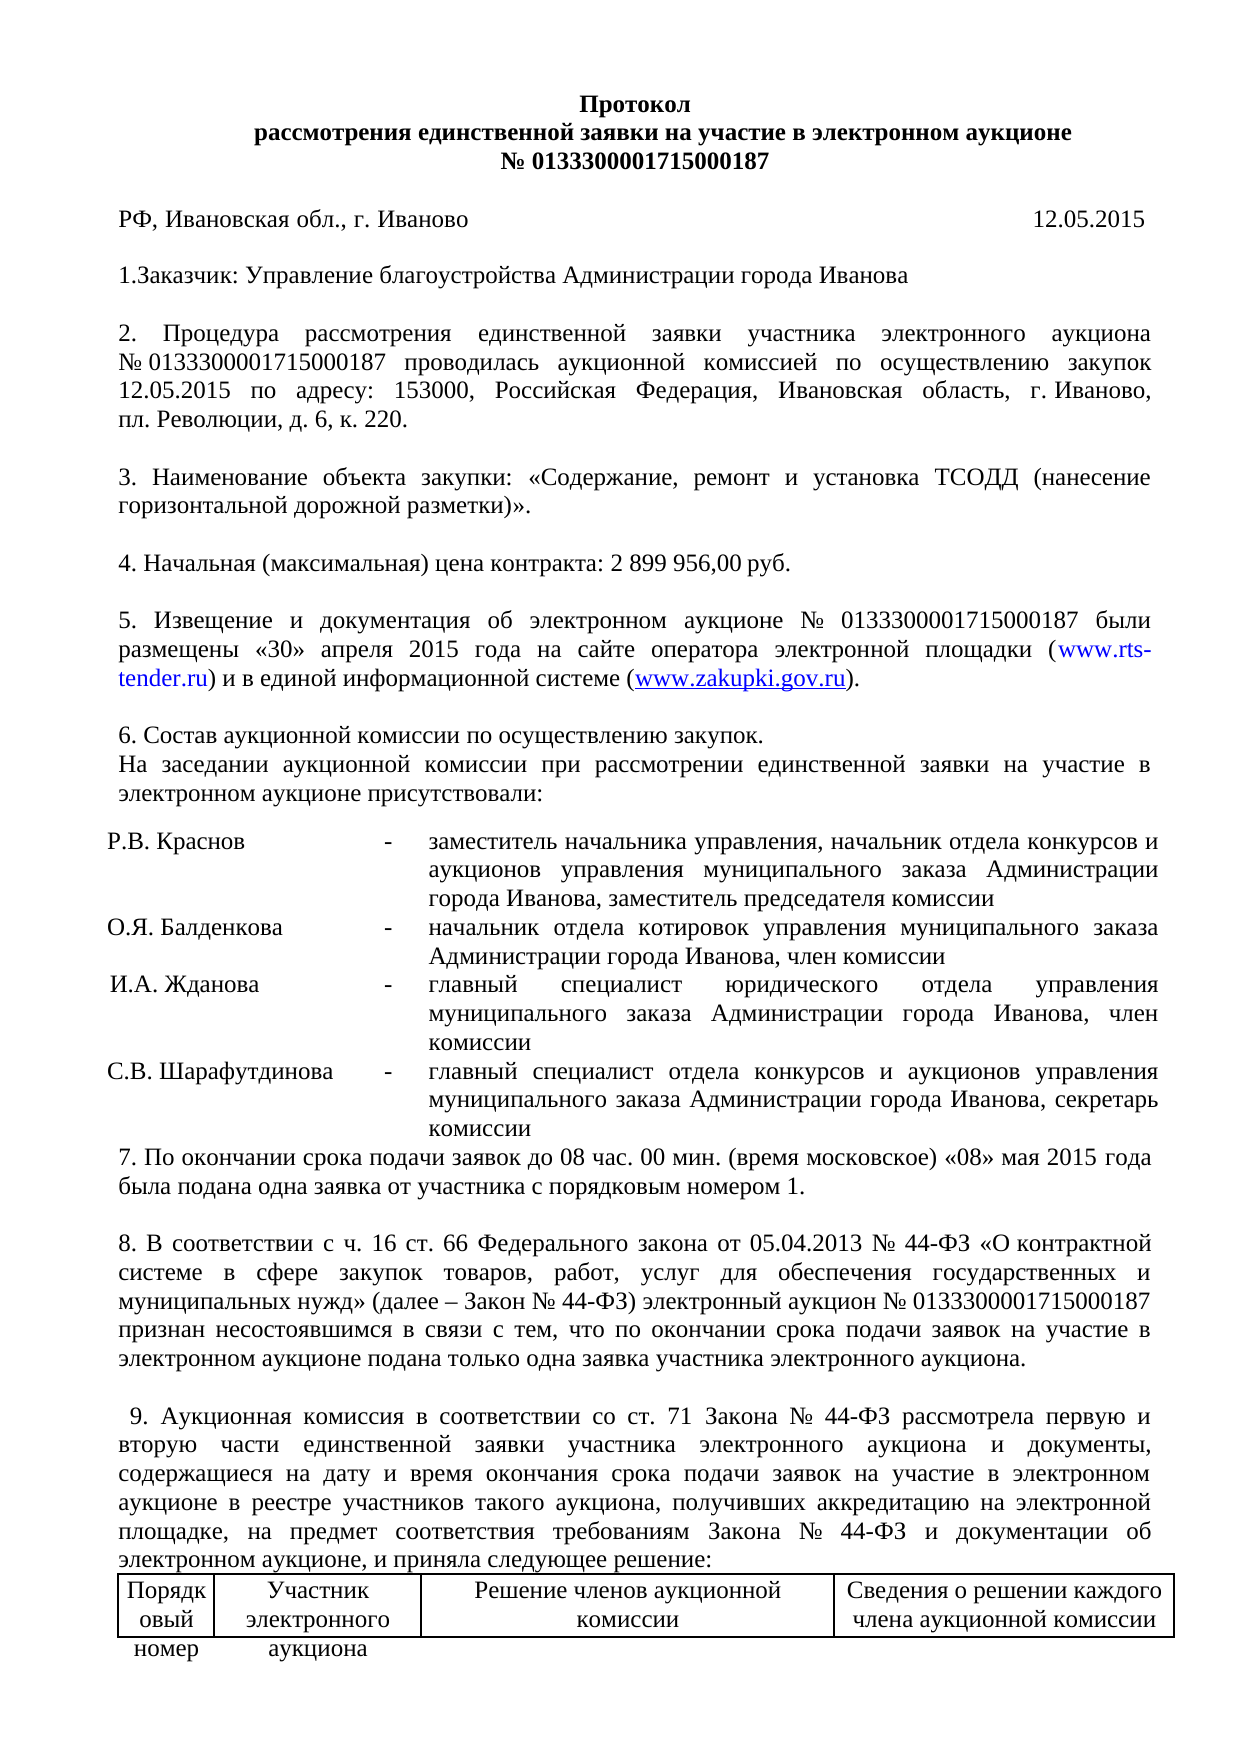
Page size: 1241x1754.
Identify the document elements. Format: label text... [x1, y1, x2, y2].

table_header заместитель начальника управления, начальник отдела конкурсов и аукционов управления муниципального заказа Администрации города Иванова, заместитель председателя комиссии [417, 826, 1170, 912]
table_header Порядковый номер заявки участника электронного аукциона [119, 1575, 213, 1636]
table_cell начальник отдела котировок управления муниципального заказа Администрации города Иванова, член комиссии главный специалист юридического отдела управления муниципального заказа Администрации города Иванова, член комиссии главный специалист отдела конкурсов и аукционов управления муниципального заказа Администрации города Иванова, секретарь комиссии [417, 912, 1170, 1142]
text Протокол [118, 89, 1152, 117]
text 4. Начальная (максимальная) цена контракта: 2 899 956,00 руб. [118, 548, 1152, 577]
text РФ, Ивановская обл., г. Иваново 12.05.2015 [118, 204, 1152, 260]
text 3. Наименование объекта закупки: «Содержание, ремонт и установка ТСОДД (нанесение горизонтальной дорожной разметки)». [118, 462, 1152, 519]
text 5. Извещение и документация об электронном аукционе № 0133300001715000187 были размещены «30» апреля 2015 года на сайте оператора электронной площадки (www.rts-tender.ru) и в единой информационной системе (www.zakupki.gov.ru). [118, 605, 1152, 692]
table_header Участник электронного аукциона [215, 1575, 420, 1636]
text 6. Состав аукционной комиссии по осуществлению закупок. [118, 720, 1152, 749]
text 7. По окончании срока подачи заявок до 08 час. 00 мин. (время московское) «08» мая 2015 года была подана одна заявка от участника с порядковым номером 1. [118, 1142, 1152, 1199]
table_header Р.В. Краснов [107, 826, 373, 912]
text 8. В соответствии с ч. 16 ст. 66 Федерального закона от 05.04.2013 № 44-ФЗ «О контрактной системе в сфере закупок товаров, работ, услуг для обеспечения государственных и муниципальных нужд» (далее – Закон № 44-ФЗ) электронный аукцион № 0133300001715000187 признан несостоявшимся в связи с тем, что по окончании срока подачи заявок на участие в электронном аукционе подана только одна заявка участника электронного аукциона. [118, 1228, 1152, 1372]
table_header Сведения о решении каждого члена аукционной комиссии [835, 1575, 1173, 1636]
table_header - [373, 826, 417, 912]
text 1.Заказчик: Управление благоустройства Администрации города Иванова [118, 260, 1152, 289]
table_cell - - - [373, 912, 417, 1142]
text № 0133300001715000187 [118, 146, 1152, 175]
table_cell О.Я. Балденкова И.А. Жданова С.В. Шарафутдинова [107, 912, 373, 1142]
text 2. Процедура рассмотрения единственной заявки участника электронного аукциона № 0133300001715000187 проводилась аукционной комиссией по осуществлению закупок 12.05.2015 по адресу: 153000, Российская Федерация, Ивановская область, г. Иваново, пл. Революции, д. 6, к. 220. [118, 318, 1152, 433]
text На заседании аукционной комиссии при рассмотрении единственной заявки на участие в электронном аукционе присутствовали: [118, 749, 1152, 807]
table_header Решение членов аукционной комиссии [422, 1575, 833, 1636]
text рассмотрения единственной заявки на участие в электронном аукционе [118, 117, 1152, 146]
text 9. Аукционная комиссия в соответствии со ст. 71 Закона № 44-ФЗ рассмотрела первую и вторую части единственной заявки участника электронного аукциона и документы, содержащиеся на дату и время окончания срока подачи заявок на участие в электронном аукционе в реестре участников такого аукциона, получивших аккредитацию на электронной площадке, на предмет соответствия требованиям Закона № 44-ФЗ и документации об электронном аукционе, и приняла следующее решение: [118, 1401, 1152, 1573]
